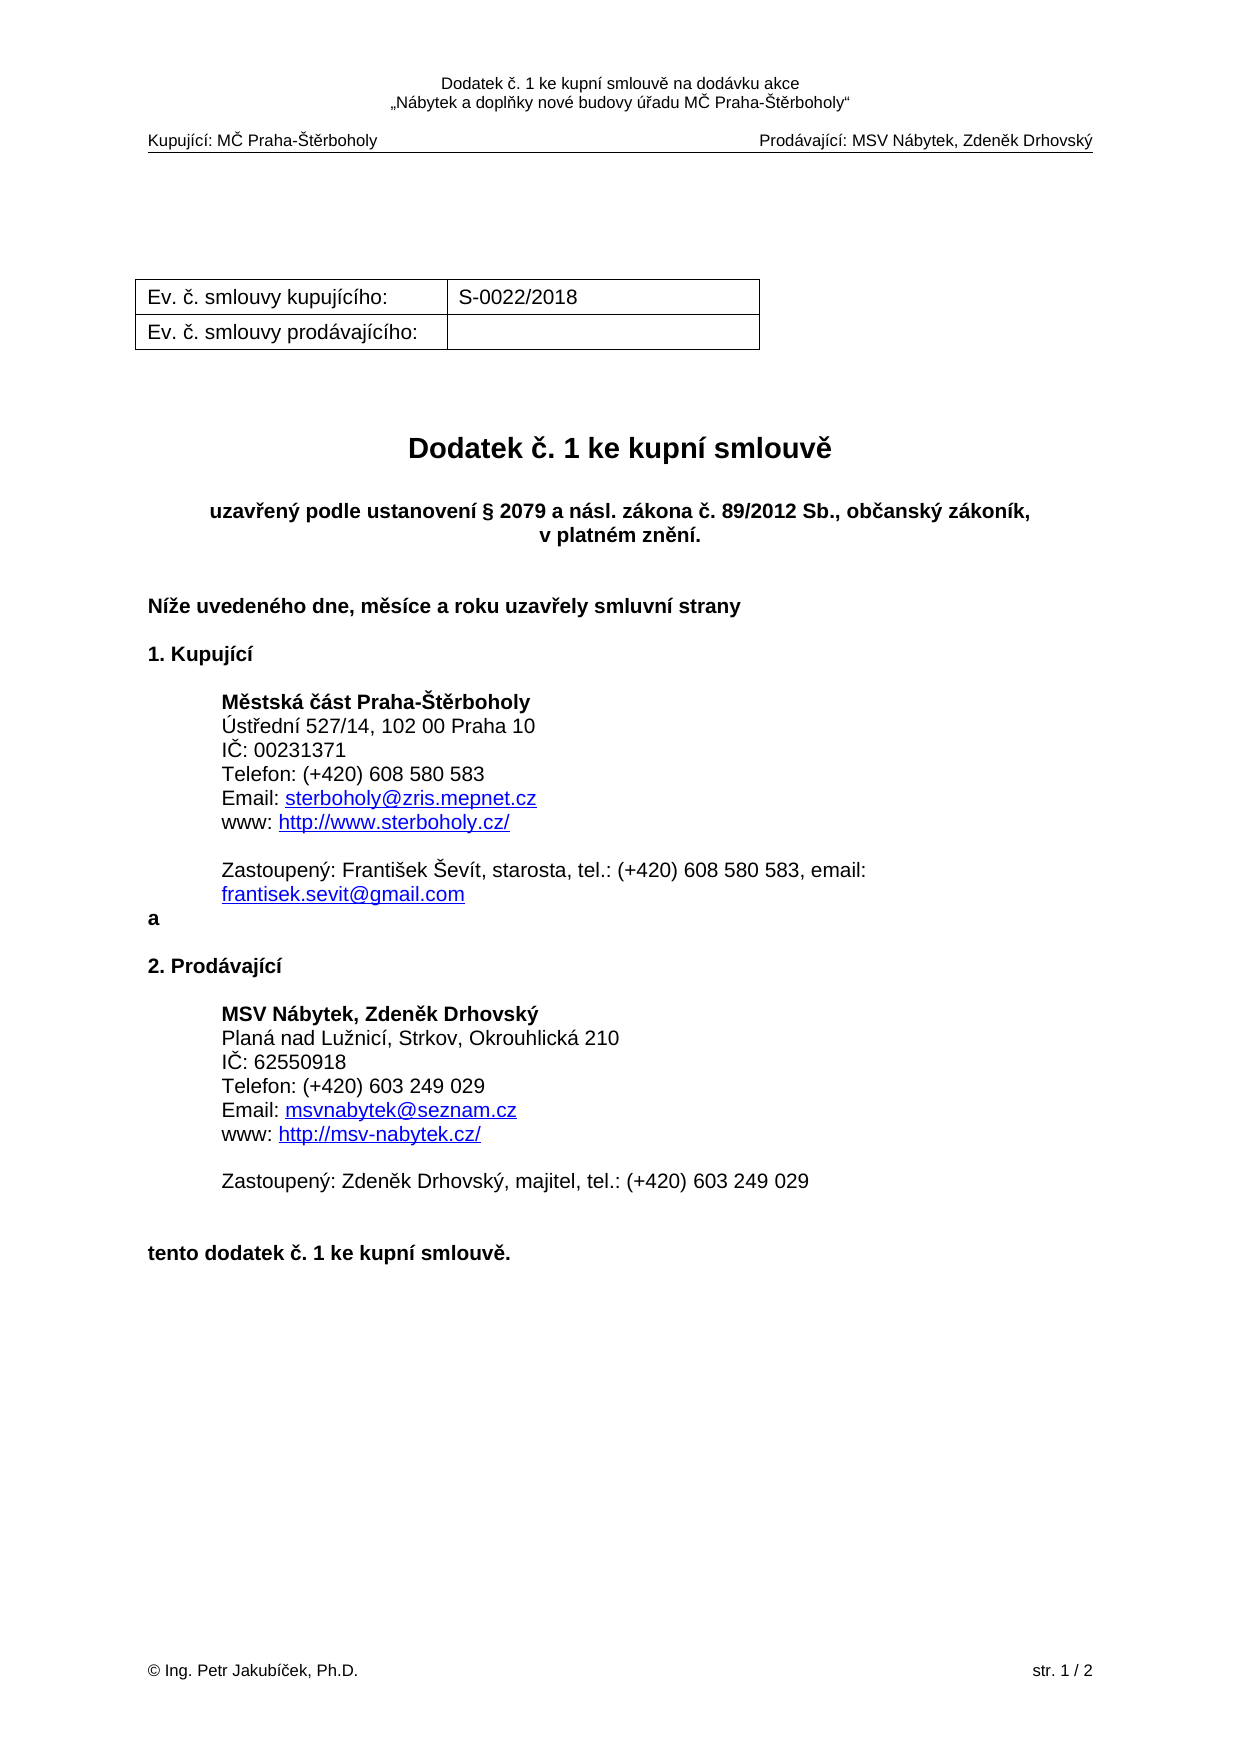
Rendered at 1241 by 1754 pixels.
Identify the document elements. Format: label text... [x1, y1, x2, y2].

text IČ: 00231371 [221, 738, 1093, 762]
text www: http://msv-nabytek.cz/ [221, 1121, 1093, 1145]
title Dodatek č. 1 ke kupní smlouvě [148, 431, 1093, 465]
text www: http://www.sterboholy.cz/ [221, 810, 1093, 834]
text Ústřední 527/14, 102 00 Praha 10 [221, 714, 1093, 738]
text Telefon: (+420) 603 249 029 [221, 1073, 1093, 1097]
table_cell Ev. č. smlouvy prodávajícího: [136, 315, 447, 349]
text Níže uvedeného dne, měsíce a roku uzavřely smluvní strany [148, 594, 1093, 618]
text v platném znění. [148, 522, 1093, 546]
text Telefon: (+420) 608 580 583 [221, 762, 1093, 786]
text Planá nad Lužnicí, Strkov, Okrouhlická 210 [221, 1026, 1093, 1049]
text a [148, 906, 1093, 930]
text uzavřený podle ustanovení § 2079 a násl. zákona č. 89/2012 Sb., občanský zákoník, [148, 498, 1093, 522]
text Zastoupený: Zdeněk Drhovský, majitel, tel.: (+420) 603 249 029 [221, 1169, 1093, 1193]
table_header Ev. č. smlouvy kupujícího: [136, 280, 447, 314]
text 1. Kupující [148, 642, 1093, 666]
table_cell [448, 315, 759, 349]
text Městská část Praha-Štěrboholy [221, 690, 1093, 714]
text 2. Prodávající [148, 954, 1093, 978]
text MSV Nábytek, Zdeněk Drhovský [221, 1002, 1093, 1026]
text Zastoupený: František Ševít, starosta, tel.: (+420) 608 580 583, email: frantisek.sevit@gmail.com [221, 858, 1093, 906]
text Email: msvnabytek@seznam.cz [221, 1097, 1093, 1121]
text tento dodatek č. 1 ke kupní smlouvě. [148, 1241, 1093, 1265]
table_header S-0022/2018 [448, 280, 759, 314]
text IČ: 62550918 [221, 1049, 1093, 1073]
text Email: sterboholy@zris.mepnet.cz [221, 786, 1093, 810]
